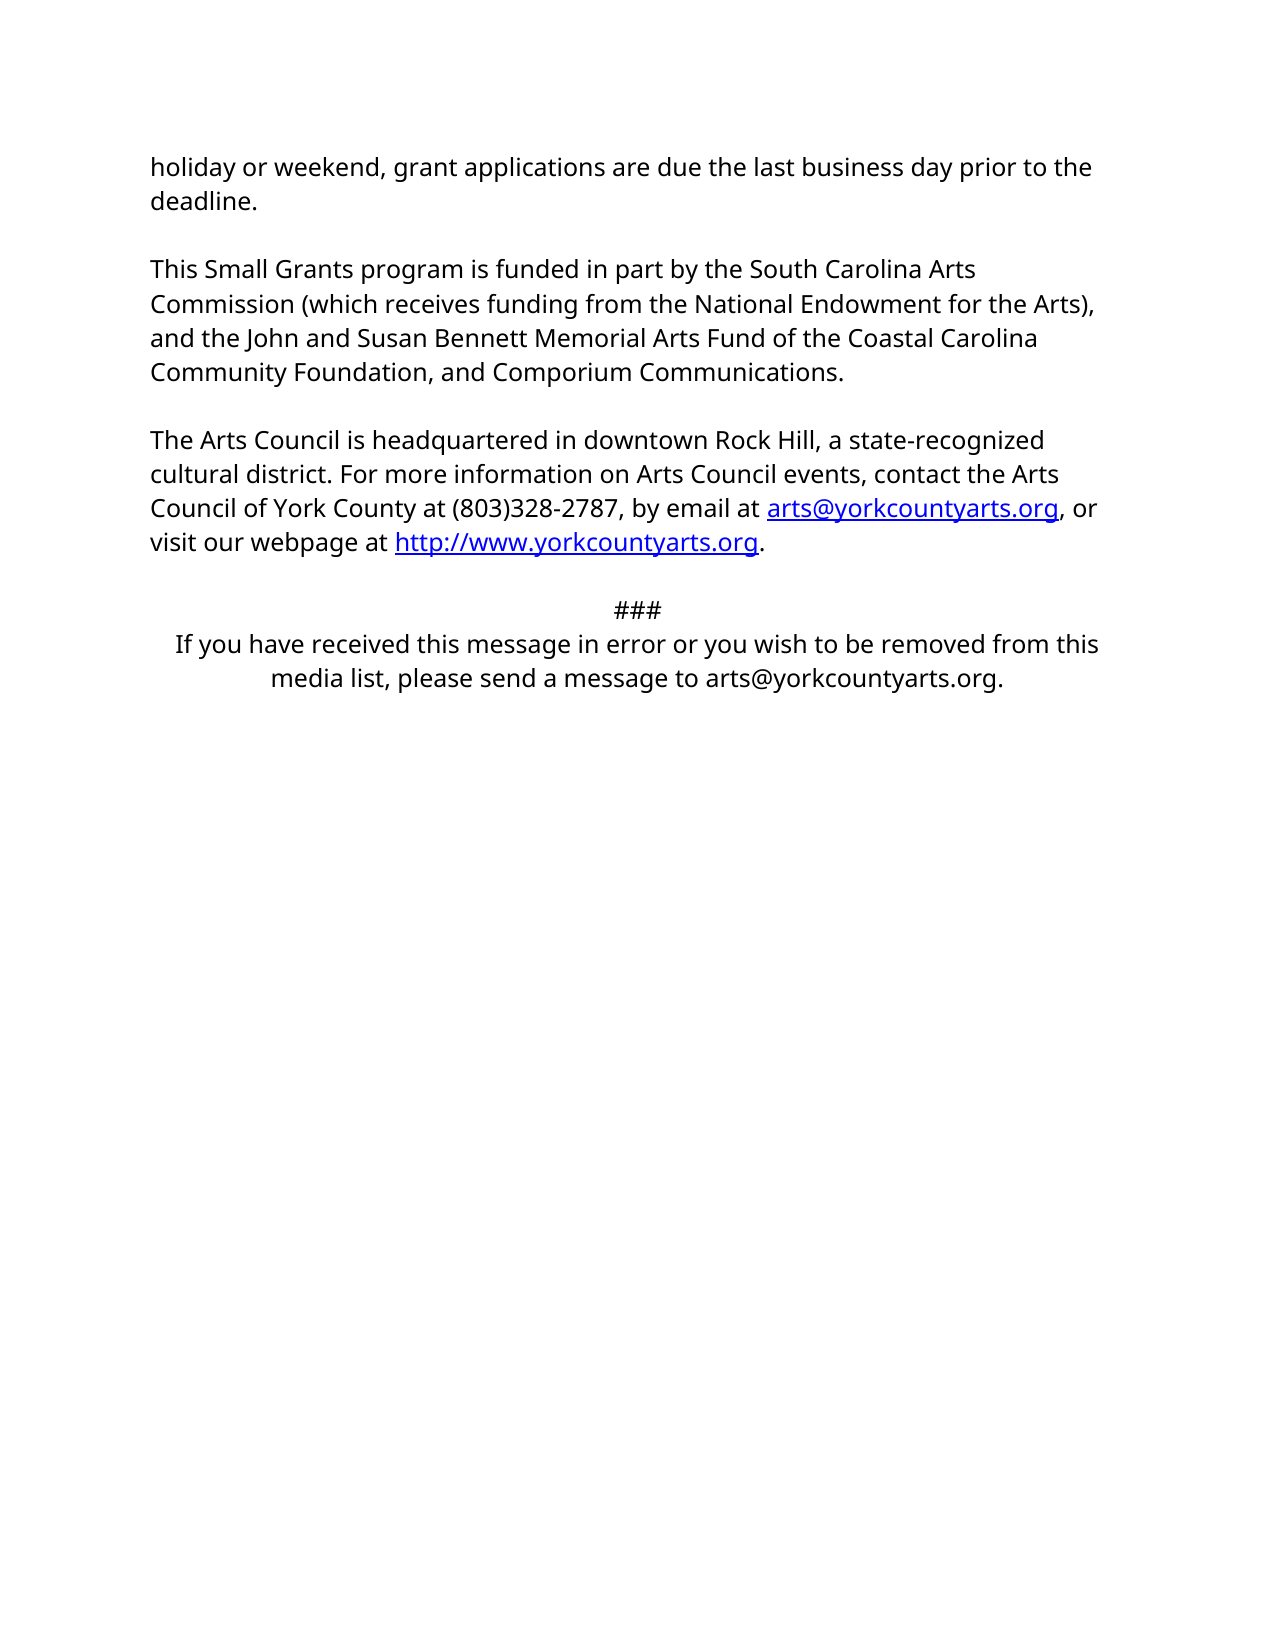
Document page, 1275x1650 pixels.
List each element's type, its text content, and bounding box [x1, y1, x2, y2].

text This Small Grants program is funded in part by the South Carolina Arts Commission (which receives funding from the National Endowment for the Arts), and the John and Susan Bennett Memorial Arts Fund of the Coastal Carolina Community Foundation, and Comporium Communications. [150, 252, 1125, 388]
text ### If you have received this message in error or you wish to be removed from this media list, please send a message to arts@yorkcountyarts.org. [150, 593, 1125, 695]
text The Arts Council is headquartered in downtown Rock Hill, a state-recognized cultural district. For more information on Arts Council events, contact the Arts Council of York County at (803)328-2787, by email at arts@yorkcountyarts.org, or visit our webpage at http://www.yorkcountyarts.org. [150, 422, 1125, 559]
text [150, 150, 1125, 218]
